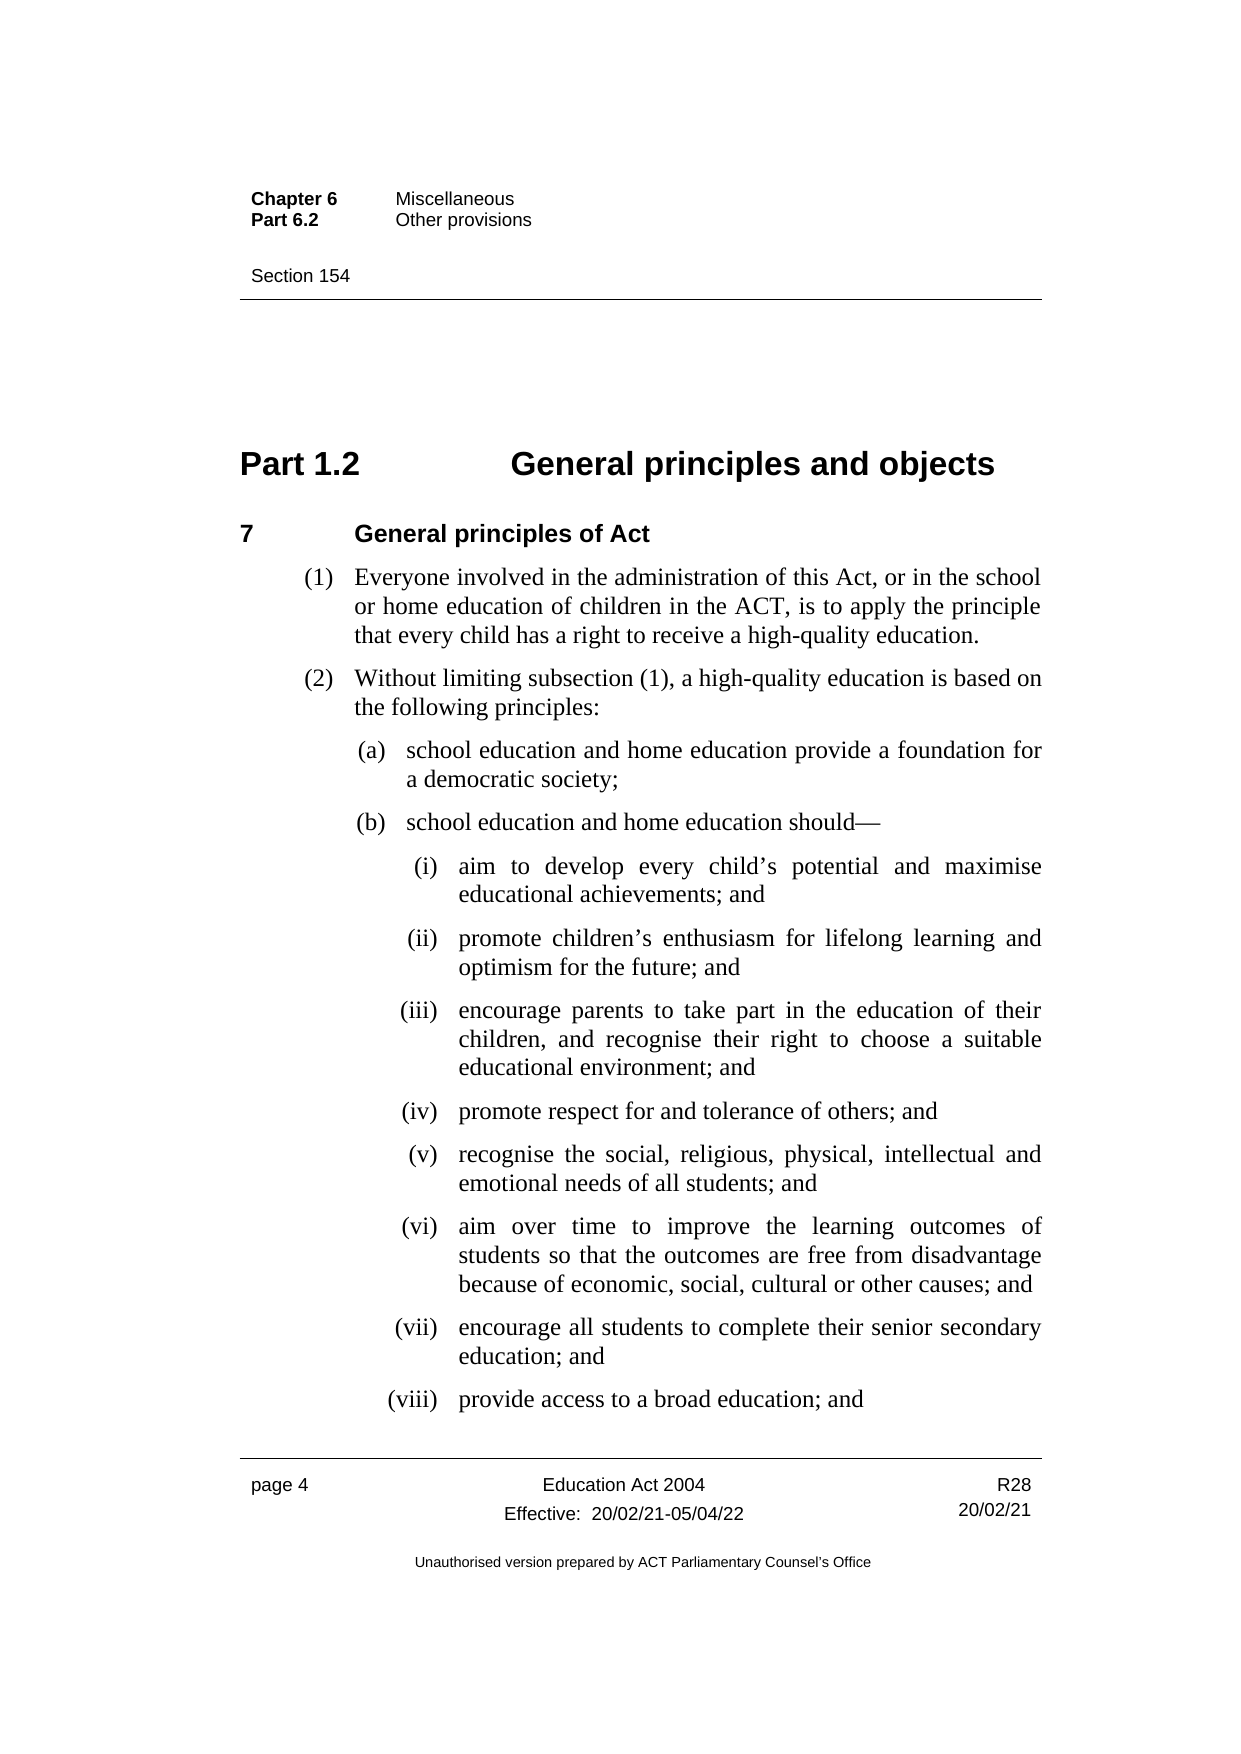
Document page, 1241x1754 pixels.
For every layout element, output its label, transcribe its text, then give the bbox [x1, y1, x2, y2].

text 7 General principles of Act [239, 519, 1042, 548]
text (a) school education and home education provide a foundation for a democratic society; [239, 735, 1042, 793]
text (1) Everyone involved in the administration of this Act, or in the school or home education of children in the ACT, is to apply the principle that every child has a right to receive a high-quality education. [239, 562, 1042, 649]
text Part 1.2 General principles and objects [239, 444, 1042, 482]
text (i) aim to develop every child’s potential and maximise educational achievements; and [239, 851, 1042, 908]
text (ii) promote children’s enthusiasm for lifelong learning and optimism for the future; and [239, 923, 1042, 980]
text (iii) encourage parents to take part in the education of their children, and recognise their right to choose a suitable educational environment; and [239, 995, 1042, 1081]
text (vii) encourage all students to complete their senior secondary education; and [239, 1312, 1042, 1369]
text (b) school education and home education should— [239, 807, 1042, 836]
text (viii) provide access to a broad education; and [239, 1384, 1042, 1413]
text (vi) aim over time to improve the learning outcomes of students so that the outcomes are free from disadvantage because of economic, social, cultural or other causes; and [239, 1211, 1042, 1297]
text (v) recognise the social, religious, physical, intellectual and emotional needs of all students; and [239, 1139, 1042, 1197]
text (2) Without limiting subsection (1), a high-quality education is based on the following principles: [239, 663, 1042, 721]
text (iv) promote respect for and tolerance of others; and [239, 1096, 1042, 1124]
